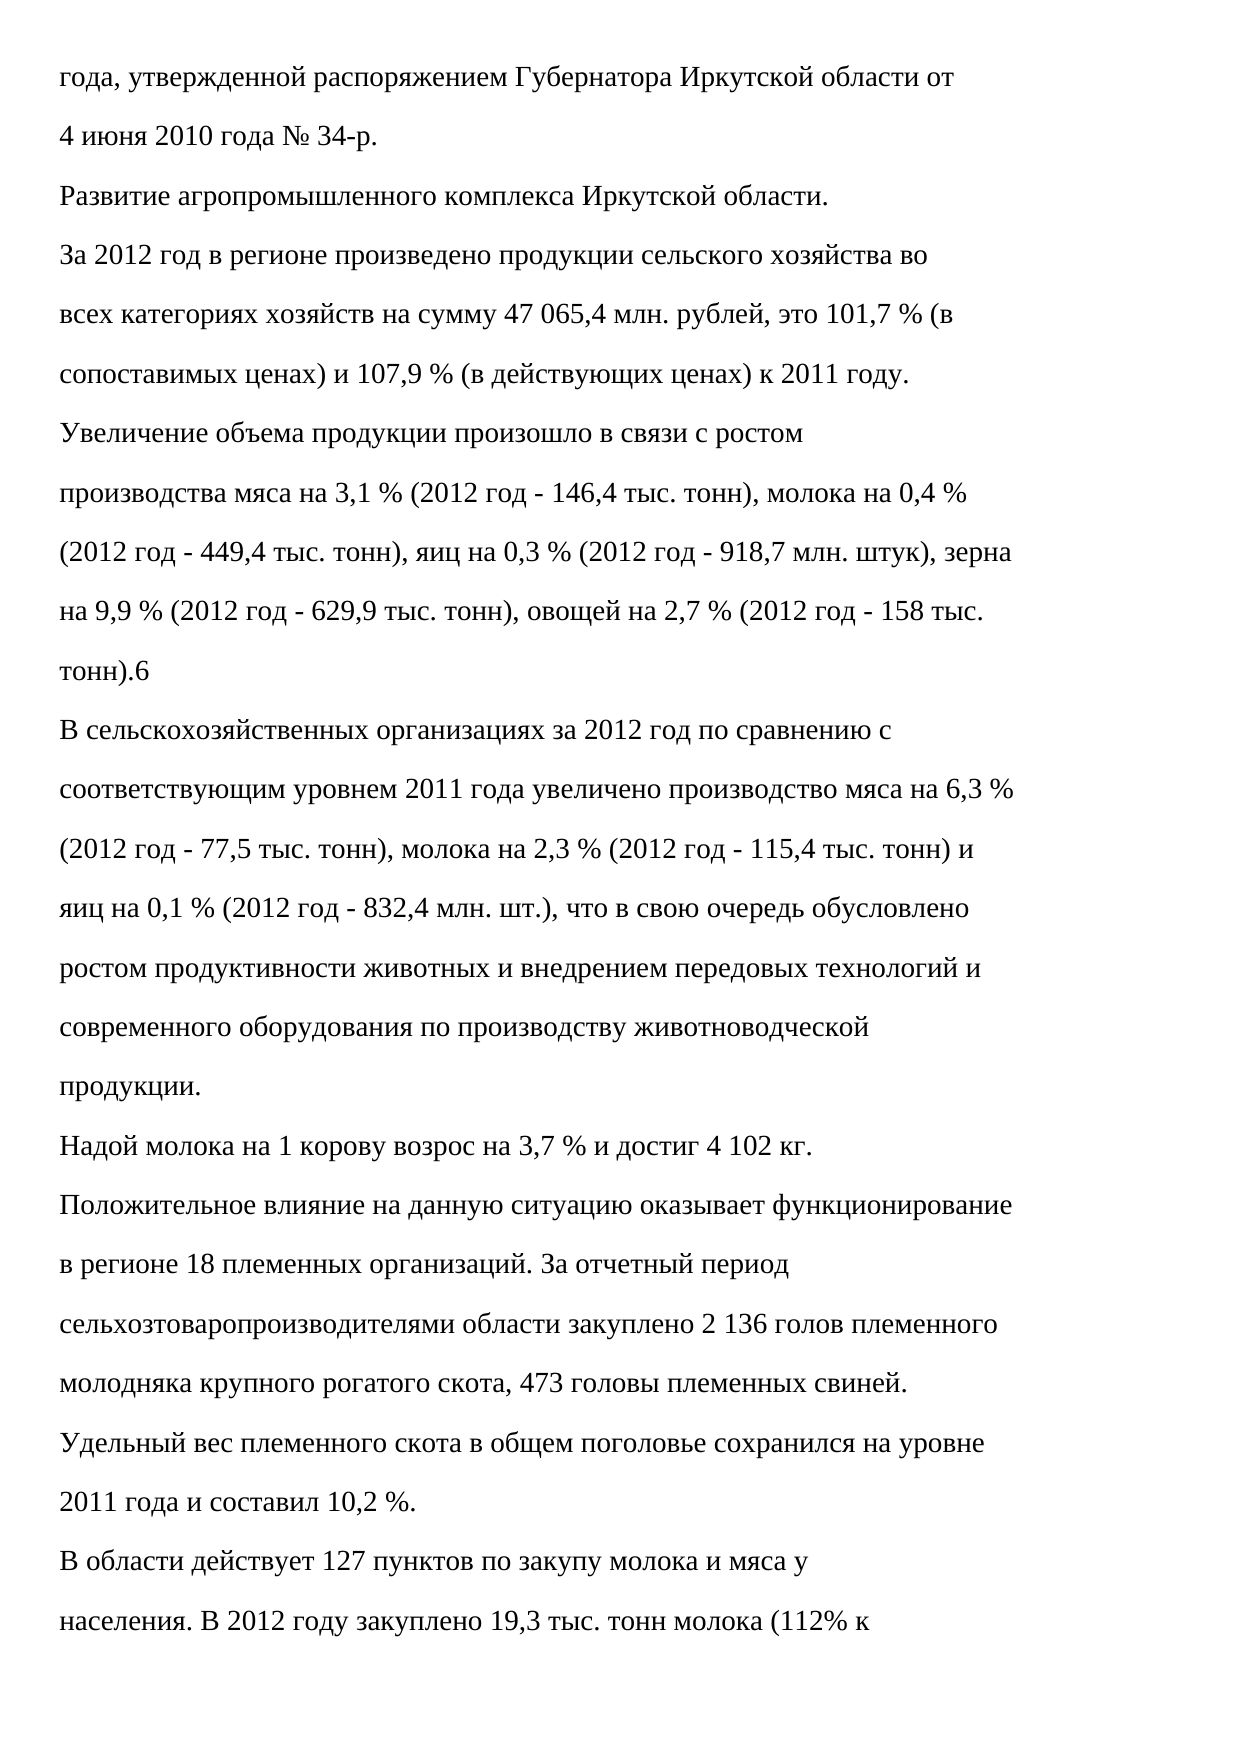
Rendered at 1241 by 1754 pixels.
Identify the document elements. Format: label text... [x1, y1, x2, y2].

text (2012 год - 77,5 тыс. тонн), молока на 2,3 % (2012 год - 115,4 тыс. тонн) и [59, 831, 1181, 864]
text соответствующим уровнем 2011 года увеличено производство мяса на 6,3 % [59, 772, 1181, 805]
text производства мяса на 3,1 % (2012 год - 146,4 тыс. тонн), молока на 0,4 % [59, 475, 1181, 508]
text 4 июня 2010 года № 34-р. [59, 118, 1181, 152]
text Удельный вес племенного скота в общем поголовье сохранился на уровне [59, 1425, 1181, 1458]
text В сельскохозяйственных организациях за 2012 год по сравнению с [59, 712, 1181, 746]
text сопоставимых ценах) и 107,9 % (в действующих ценах) к 2011 году. [59, 356, 1181, 389]
text года, утвержденной распоряжением Губернатора Иркутской области от [59, 59, 1181, 93]
text тонн).6 [59, 653, 1181, 686]
text всех категориях хозяйств на сумму 47 065,4 млн. рублей, это 101,7 % (в [59, 297, 1181, 330]
text Надой молока на 1 корову возрос на 3,7 % и достиг 4 102 кг. [59, 1128, 1181, 1161]
text Развитие агропромышленного комплекса Иркутской области. [59, 178, 1181, 211]
text продукции. [59, 1068, 1181, 1102]
text Положительное влияние на данную ситуацию оказывает функционирование [59, 1187, 1181, 1221]
text молодняка крупного рогатого скота, 473 головы племенных свиней. [59, 1365, 1181, 1399]
text сельхозтоваропроизводителями области закуплено 2 136 голов племенного [59, 1306, 1181, 1339]
text в регионе 18 племенных организаций. За отчетный период [59, 1247, 1181, 1280]
text Увеличение объема продукции произошло в связи с ростом [59, 415, 1181, 449]
text на 9,9 % (2012 год - 629,9 тыс. тонн), овощей на 2,7 % (2012 год - 158 тыс. [59, 593, 1181, 627]
text За 2012 год в регионе произведено продукции сельского хозяйства во [59, 237, 1181, 271]
text (2012 год - 449,4 тыс. тонн), яиц на 0,3 % (2012 год - 918,7 млн. штук), зерна [59, 534, 1181, 568]
text современного оборудования по производству животноводческой [59, 1009, 1181, 1043]
text 2011 года и составил 10,2 %. [59, 1484, 1181, 1518]
text ростом продуктивности животных и внедрением передовых технологий и [59, 950, 1181, 983]
text яиц на 0,1 % (2012 год - 832,4 млн. шт.), что в свою очередь обусловлено [59, 890, 1181, 924]
text В области действует 127 пунктов по закупу молока и мяса у [59, 1543, 1181, 1577]
text населения. В 2012 году закуплено 19,3 тыс. тонн молока (112% к [59, 1603, 1181, 1636]
